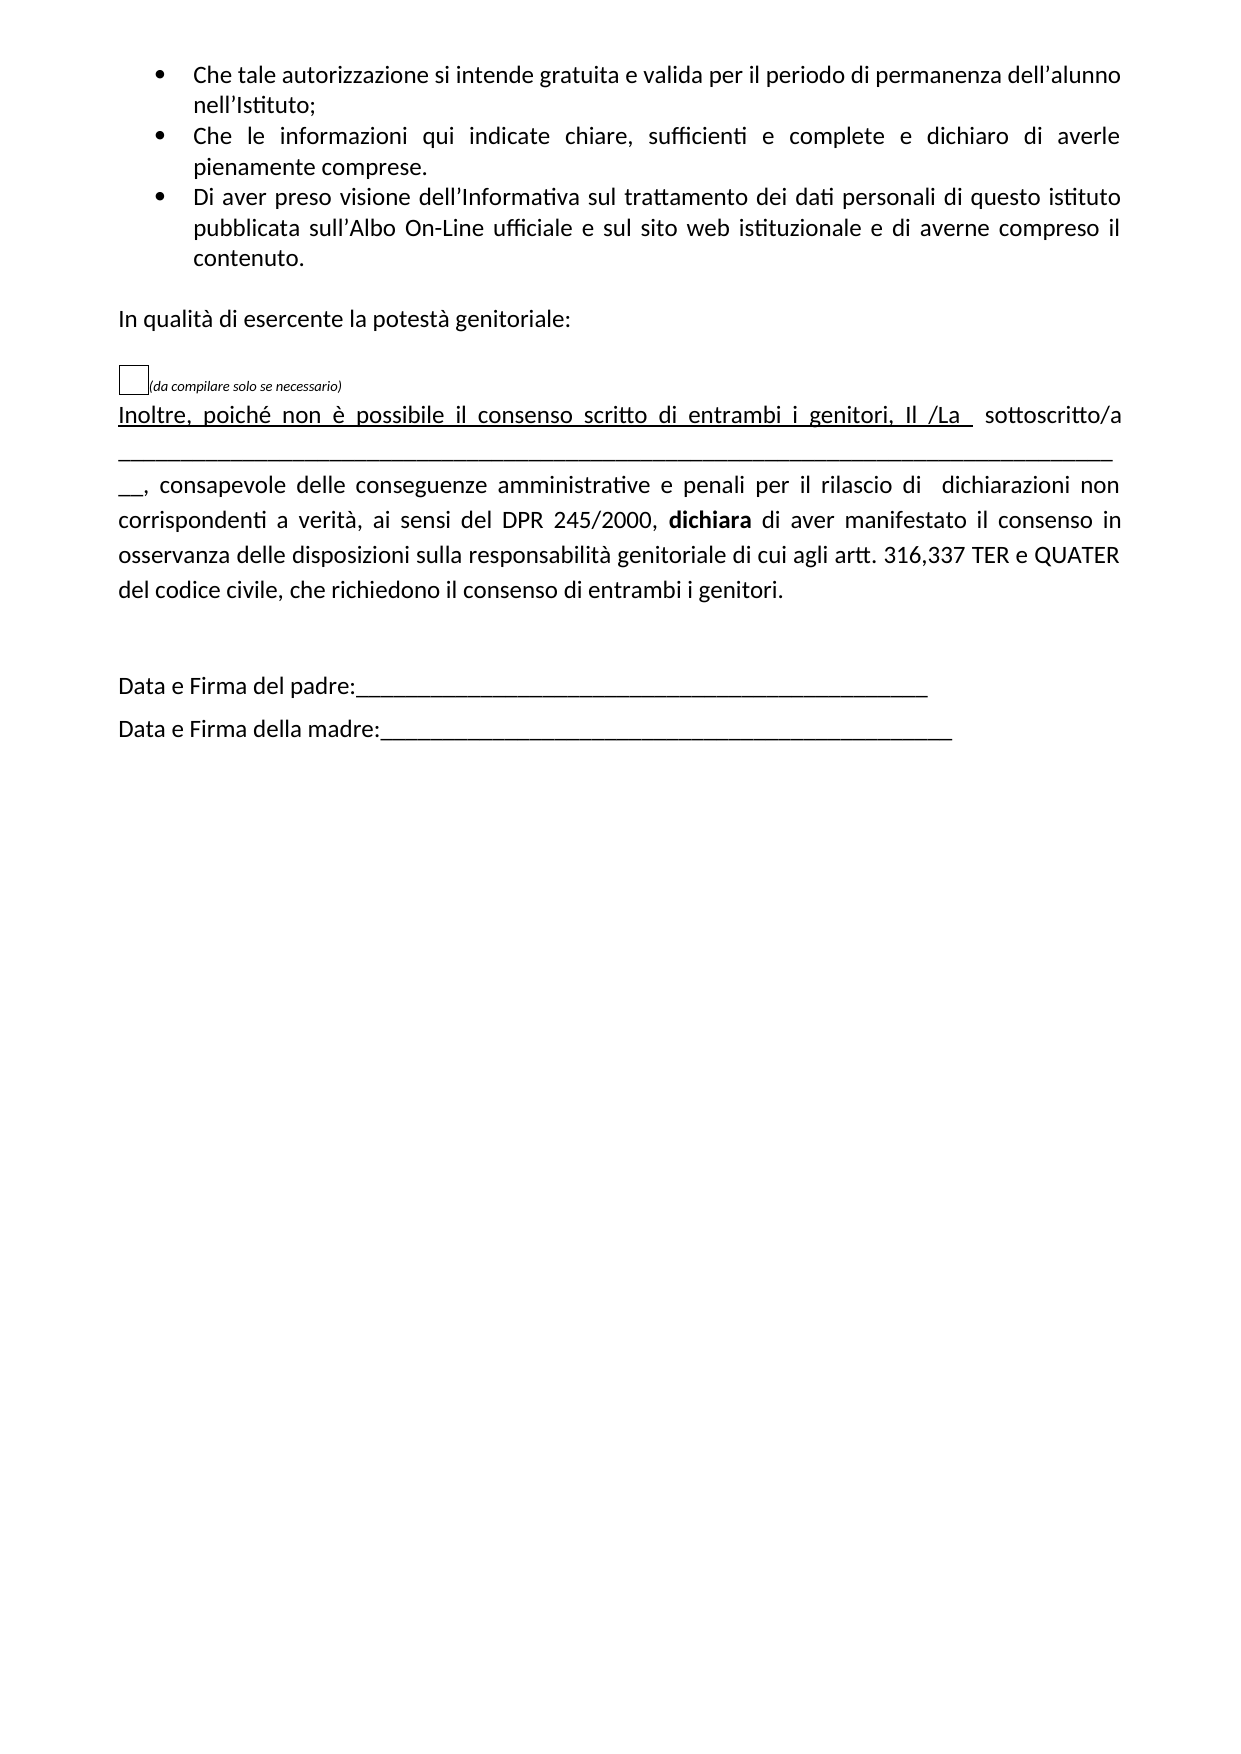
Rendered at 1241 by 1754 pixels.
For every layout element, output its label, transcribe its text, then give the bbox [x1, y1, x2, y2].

text Data e Firma del padre:______________________________________________ [118, 670, 1122, 701]
list Di aver preso visione dell’Informativa sul trattamento dei dati personali di questo istituto pubblicata sull’Albo On-Line ufficiale e sul sito web istituzionale e di averne compreso il contenuto. [156, 181, 1122, 273]
text Data e Firma della madre:______________________________________________ [118, 713, 1122, 744]
list Che tale autorizzazione si intende gratuita e valida per il periodo di permanenza dell’alunno nell’Istituto; [156, 59, 1122, 120]
text Inoltre, poiché non è possibile il consenso scritto di entrambi i genitori, Il /La sottoscritto/a __________________________________________________________________________________, consapevole delle conseguenze amministrative e penali per il rilascio di dichiarazioni non corrispondenti a verità, ai sensi del DPR 245/2000, dichiara di aver manifestato il consenso in osservanza delle disposizioni sulla responsabilità genitoriale di cui agli artt. 316,337 TER e QUATER del codice civile, che richiedono il consenso di entrambi i genitori. [118, 399, 1122, 605]
text (da compilare solo se necessario) [118, 364, 1122, 395]
list Che le informazioni qui indicate chiare, sufficienti e complete e dichiaro di averle pienamente comprese. [156, 120, 1122, 181]
text In qualità di esercente la potestà genitoriale: [118, 303, 1122, 334]
